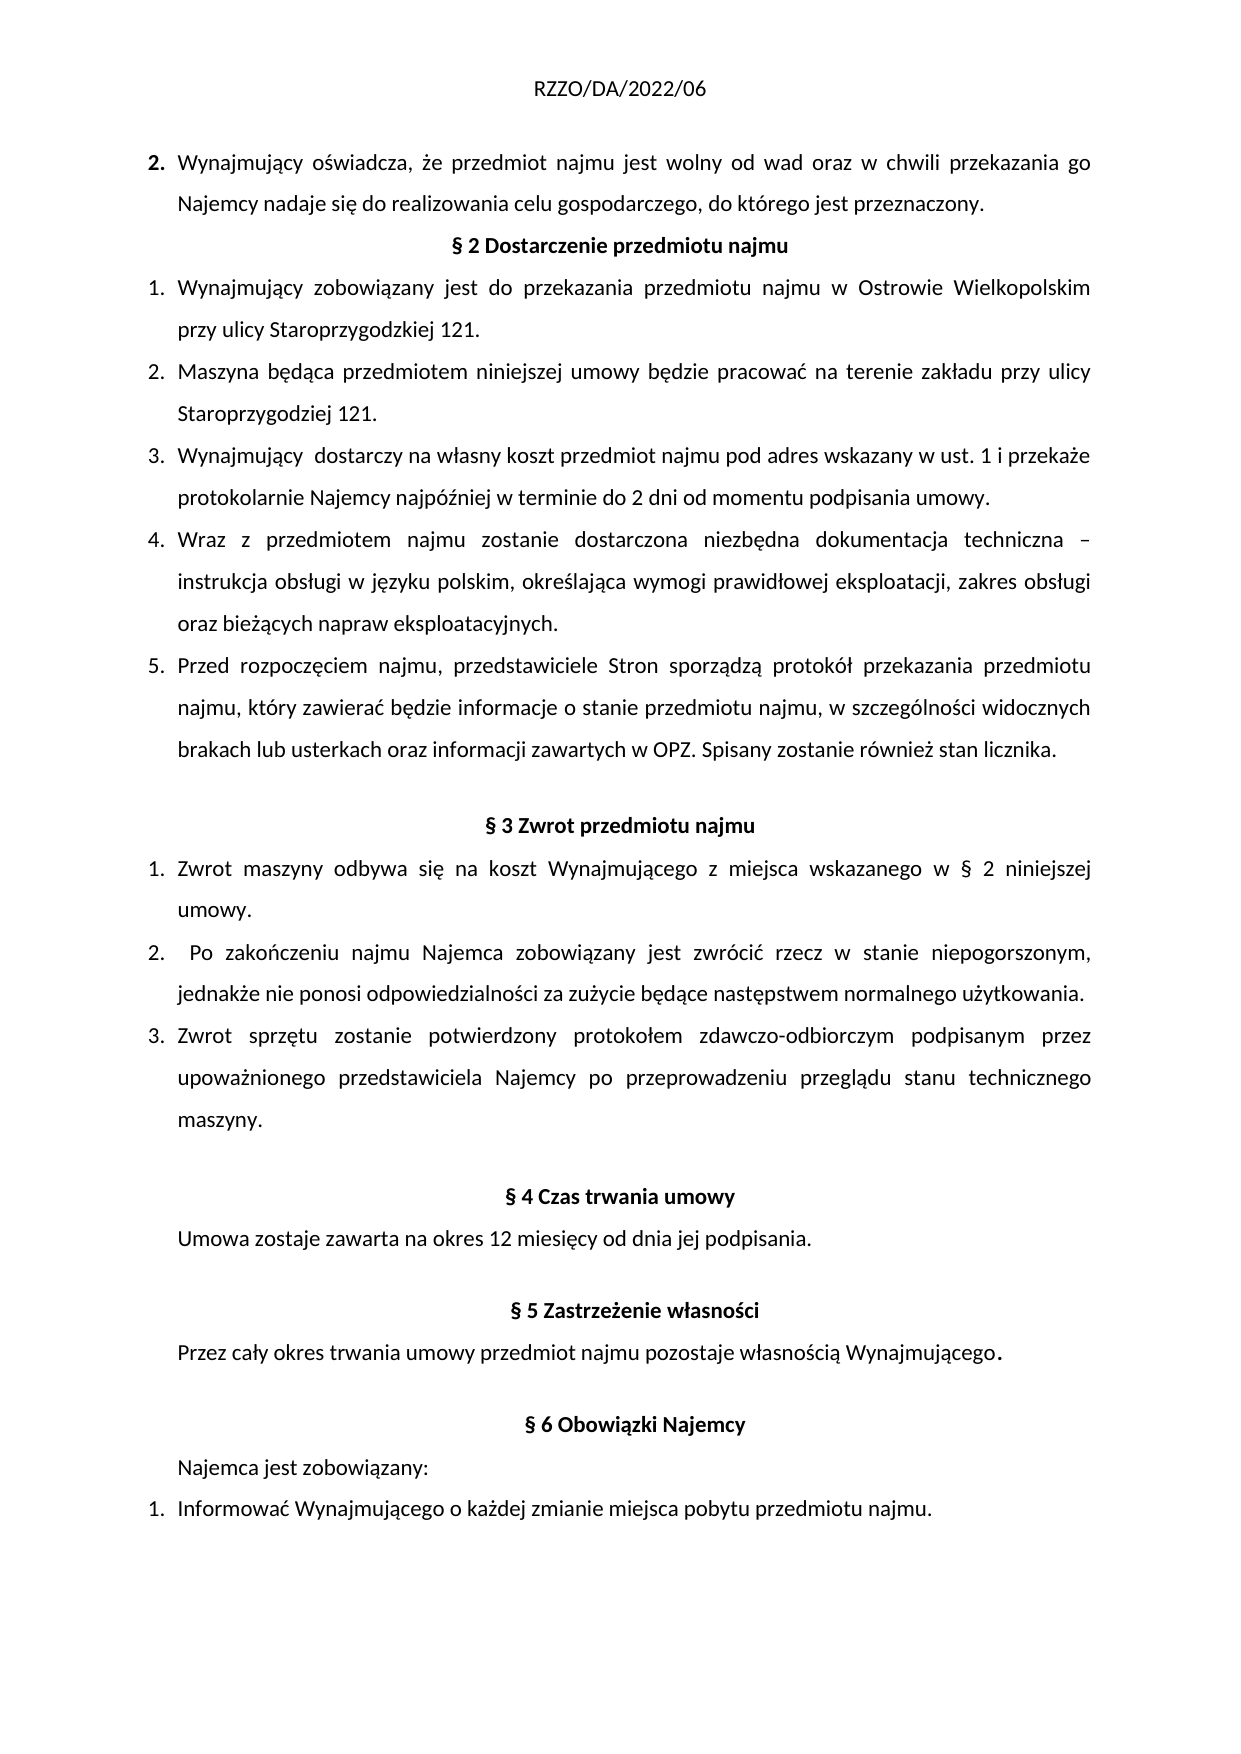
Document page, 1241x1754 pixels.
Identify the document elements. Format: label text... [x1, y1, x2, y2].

list Wynajmujący oświadcza, że przedmiot najmu jest wolny od wad oraz w chwili przekazania go Najemcy nadaje się do realizowania celu gospodarczego, do którego jest przeznaczony. [148, 148, 1093, 218]
list Przed rozpoczęciem najmu, przedstawiciele Stron sporządzą protokół przekazania przedmiotu najmu, który zawierać będzie informacje o stanie przedmiotu najmu, w szczególności widocznych brakach lub usterkach oraz informacji zawartych w OPZ. Spisany zostanie również stan licznika. [148, 651, 1093, 763]
list Zwrot sprzętu zostanie potwierdzony protokołem zdawczo-odbiorczym podpisanym przez upoważnionego przedstawiciela Najemcy po przeprowadzeniu przeglądu stanu technicznego maszyny. [148, 1022, 1093, 1133]
list § 6 Obowiązki Najemcy [177, 1411, 1093, 1439]
text § 3 Zwrot przedmiotu najmu [148, 812, 1093, 840]
list Maszyna będąca przedmiotem niniejszej umowy będzie pracować na terenie zakładu przy ulicy Staroprzygodziej 121. [148, 357, 1093, 427]
list Po zakończeniu najmu Najemca zobowiązany jest zwrócić rzecz w stanie niepogorszonym, jednakże nie ponosi odpowiedzialności za zużycie będące następstwem normalnego użytkowania. [148, 938, 1093, 1008]
text § 2 Dostarczenie przedmiotu najmu [148, 232, 1093, 259]
list Zwrot maszyny odbywa się na koszt Wynajmującego z miejsca wskazanego w § 2 niniejszej umowy. [148, 854, 1093, 924]
list Wynajmujący zobowiązany jest do przekazania przedmiotu najmu w Ostrowie Wielkopolskim przy ulicy Staroprzygodzkiej 121. [148, 273, 1093, 343]
list Umowa zostaje zawarta na okres 12 miesięcy od dnia jej podpisania. [162, 1224, 1093, 1252]
list Wynajmujący dostarczy na własny koszt przedmiot najmu pod adres wskazany w ust. 1 i przekaże protokolarnie Najemcy najpóźniej w terminie do 2 dni od momentu podpisania umowy. [148, 441, 1093, 511]
list Przez cały okres trwania umowy przedmiot najmu pozostaje własnością Wynajmującego. [177, 1338, 1093, 1366]
list Informować Wynajmującego o każdej zmianie miejsca pobytu przedmiotu najmu. [148, 1494, 1093, 1523]
list Wraz z przedmiotem najmu zostanie dostarczona niezbędna dokumentacja techniczna – instrukcja obsługi w języku polskim, określająca wymogi prawidłowej eksploatacji, zakres obsługi oraz bieżących napraw eksploatacyjnych. [148, 525, 1093, 637]
text § 4 Czas trwania umowy [148, 1182, 1093, 1210]
list § 5 Zastrzeżenie własności [177, 1296, 1093, 1324]
list Najemca jest zobowiązany: [177, 1453, 1093, 1481]
